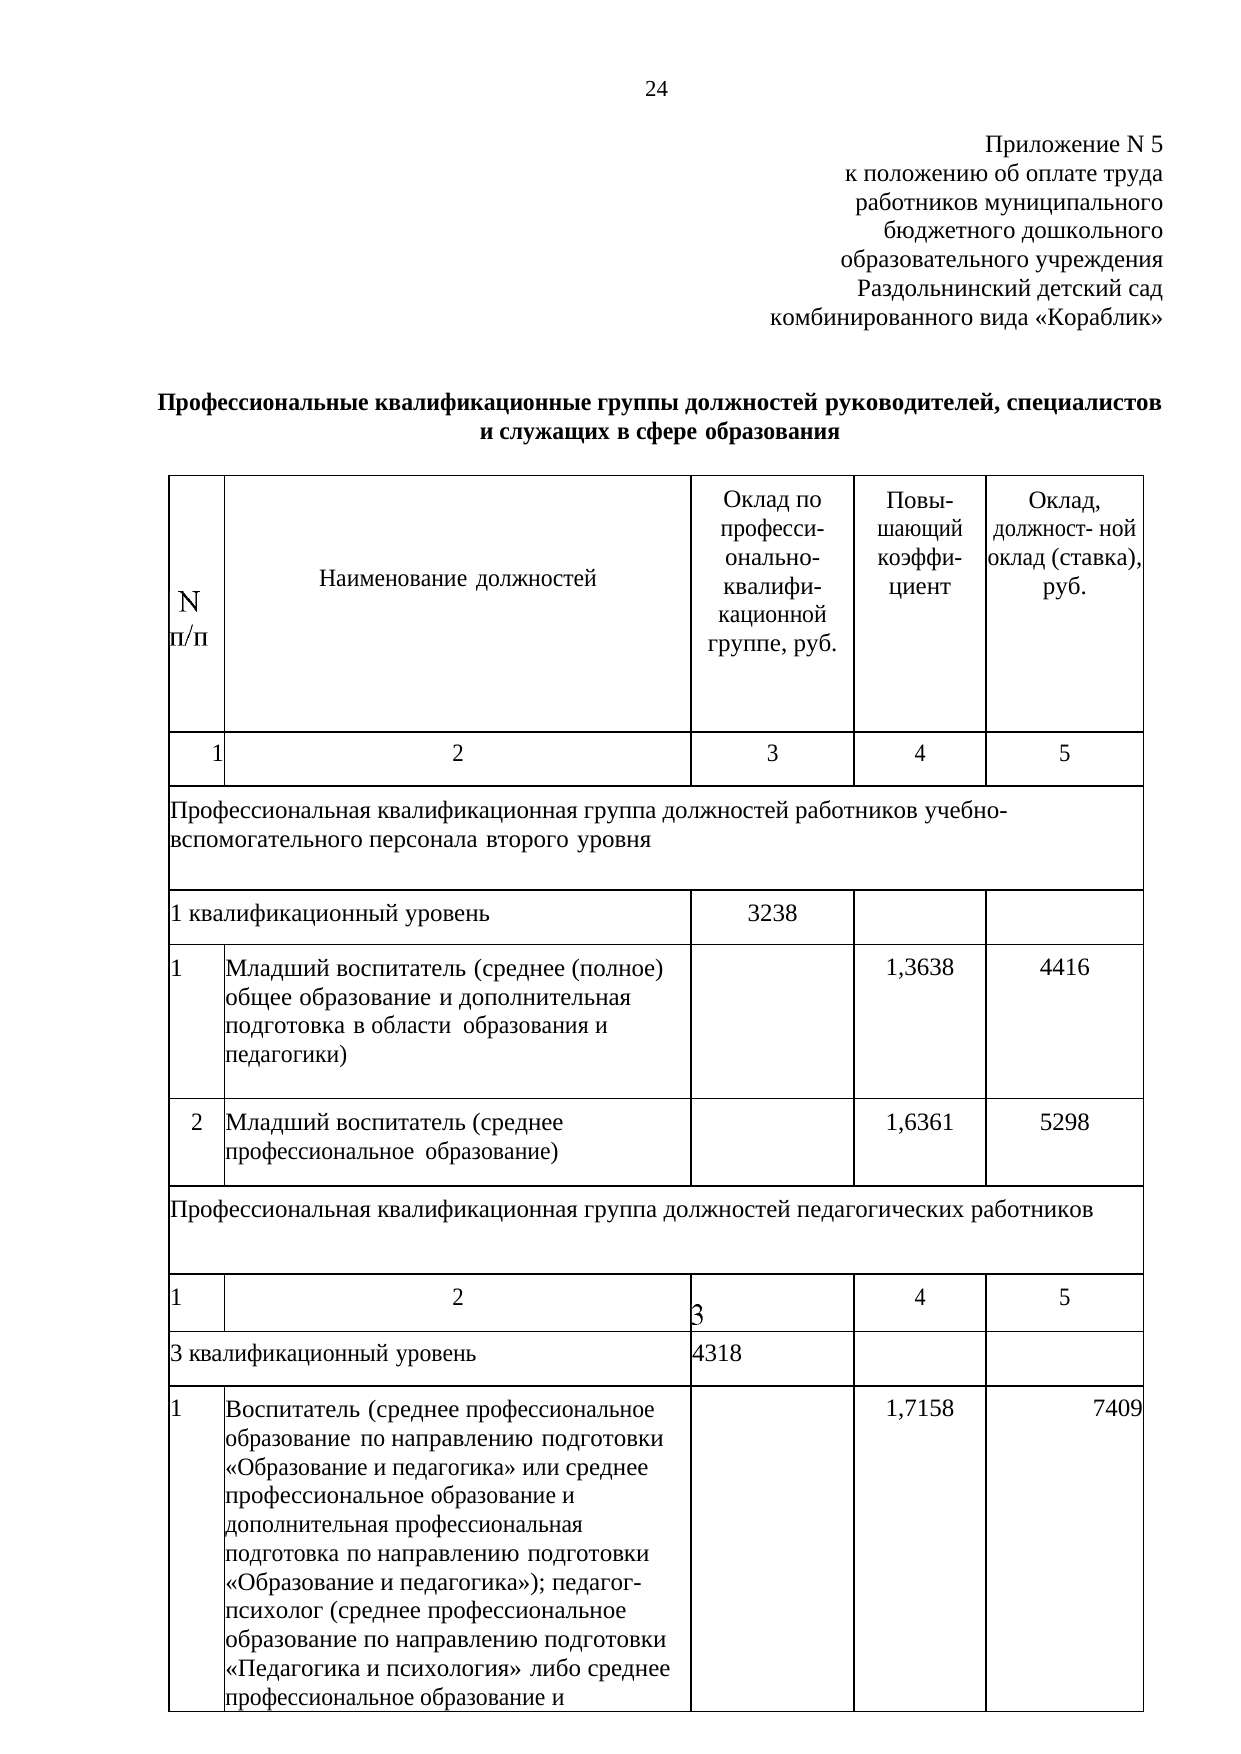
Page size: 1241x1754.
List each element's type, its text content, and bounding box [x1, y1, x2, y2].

table_cell [692, 1275, 853, 1331]
table_cell [692, 1099, 853, 1185]
text бюджетного дошкольного [156, 216, 1163, 244]
table_cell Профессиональная квалификационная группа должностей работников учебно-вспомогательного персонала второго уровня [170, 787, 1143, 889]
table_cell 3 квалификационный уровень [170, 1332, 690, 1385]
table_cell Младший воспитатель (среднее профессиональное образование) [225, 1099, 690, 1185]
table_cell 1,6361 [855, 1099, 985, 1185]
table_cell 4416 [987, 945, 1143, 1098]
table_cell 1 квалификационный уровень [170, 891, 690, 943]
table_cell 2 [170, 1099, 224, 1185]
table_cell [987, 891, 1143, 943]
text работников муниципального [156, 187, 1163, 216]
table_header Повы- шающий коэффи- циент [855, 476, 985, 731]
text Раздольнинский детский сад [156, 273, 1163, 302]
table_cell 1,7158 [855, 1387, 985, 1711]
table_cell 1 [170, 945, 224, 1098]
table_cell 5298 [987, 1099, 1143, 1185]
table_cell 1 [170, 1387, 224, 1711]
table_cell 4318 [692, 1332, 853, 1385]
table_cell 4 [855, 733, 985, 785]
table_cell 2 [225, 1275, 690, 1331]
table_cell [692, 945, 853, 1098]
table_cell 1 [170, 1275, 224, 1331]
table_header [170, 476, 224, 731]
table_cell 4 [855, 1275, 985, 1331]
text к положению об оплате труда [156, 158, 1163, 187]
table_cell [987, 1332, 1143, 1385]
table_cell Младший воспитатель (среднее (полное) общее образование и дополнительная подготовка в области образования и педагогики) [225, 945, 690, 1098]
text Профессиональные квалификационные группы должностей руководителей, специалистов [156, 387, 1163, 416]
table_cell 3 [692, 733, 853, 785]
text комбинированного вида «Кораблик» [156, 302, 1163, 331]
table_header Оклад, должност- ной оклад (ставка), руб. [987, 476, 1143, 731]
table_cell 7409 [987, 1387, 1143, 1711]
table_header Наименование должностей [225, 476, 690, 731]
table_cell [225, 1387, 690, 1711]
table_cell 1,3638 [855, 945, 985, 1098]
text Приложение N 5 [156, 129, 1163, 158]
picture [169, 591, 208, 646]
table_header Оклад по професси- онально- квалифи- кационной группе, руб. [692, 476, 853, 731]
table_cell [855, 1332, 985, 1385]
table_cell [855, 891, 985, 943]
table_cell 1 [170, 733, 224, 785]
table_cell 5 [987, 1275, 1143, 1331]
table_cell Профессиональная квалификационная группа должностей педагогических работников [170, 1187, 1143, 1273]
text образовательного учреждения [156, 244, 1163, 273]
picture [691, 1304, 703, 1325]
table_cell 5 [987, 733, 1143, 785]
table_cell [692, 1387, 853, 1711]
table_cell 3238 [692, 891, 853, 943]
table_cell 2 [225, 733, 690, 785]
text и служащих в сфере образования [156, 416, 1163, 445]
